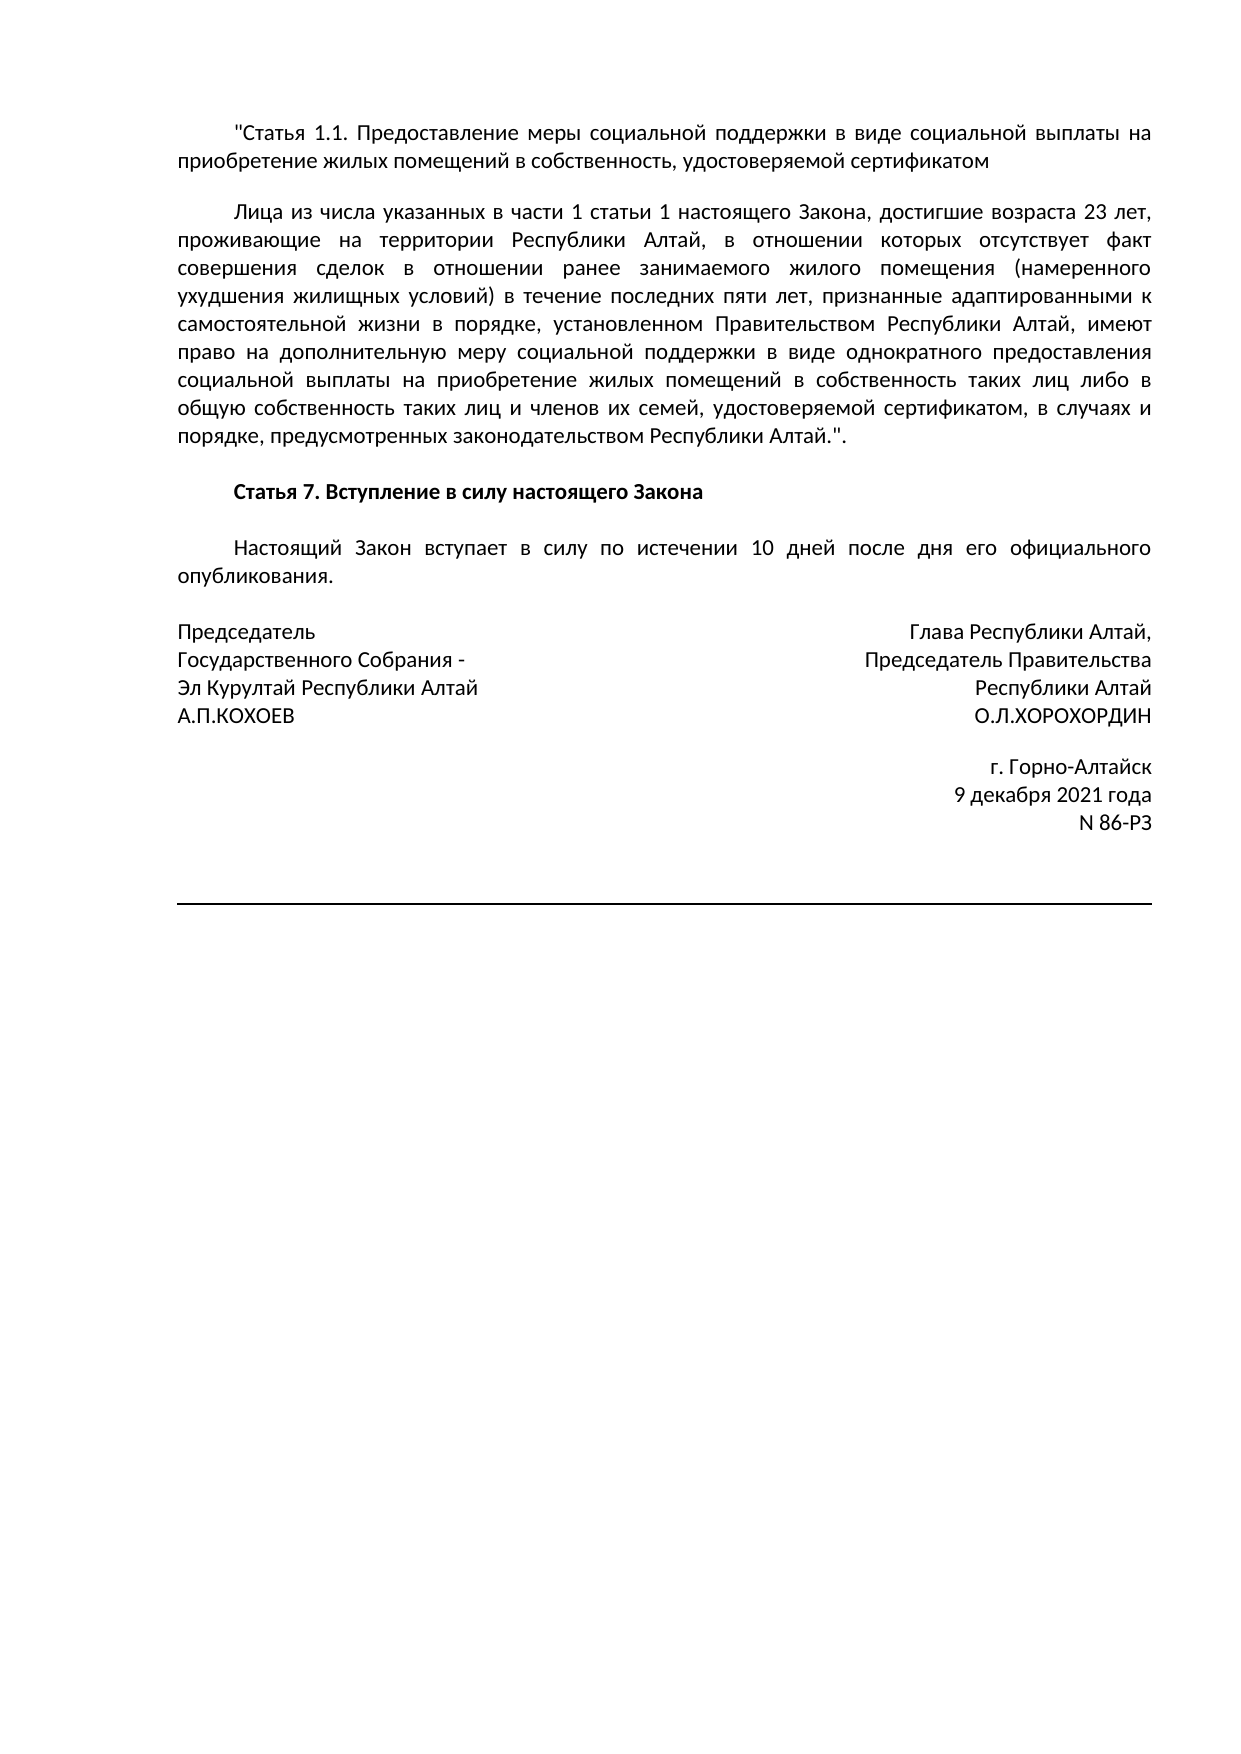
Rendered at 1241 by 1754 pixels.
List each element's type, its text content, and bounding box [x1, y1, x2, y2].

text 9 декабря 2021 года [177, 780, 1152, 808]
text Лица из числа указанных в части 1 статьи 1 настоящего Закона, достигшие возраста 23 лет, проживающие на территории Республики Алтай, в отношении которых отсутствует факт совершения сделок в отношении ранее занимаемого жилого помещения (намеренного ухудшения жилищных условий) в течение последних пяти лет, признанные адаптированными к самостоятельной жизни в порядке, установленном Правительством Республики Алтай, имеют право на дополнительную меру социальной поддержки в виде однократного предоставления социальной выплаты на приобретение жилых помещений в собственность таких лиц либо в общую собственность таких лиц и членов их семей, удостоверяемой сертификатом, в случаях и порядке, предусмотренных законодательством Республики Алтай.". [177, 197, 1152, 449]
text г. Горно-Алтайск [177, 752, 1152, 780]
text "Статья 1.1. Предоставление меры социальной поддержки в виде социальной выплаты на приобретение жилых помещений в собственность, удостоверяемой сертификатом [177, 118, 1152, 174]
text Настоящий Закон вступает в силу по истечении 10 дней после дня его официального опубликования. [177, 533, 1152, 589]
text N 86-РЗ [177, 808, 1152, 836]
title Статья 7. Вступление в силу настоящего Закона [177, 477, 1152, 505]
table_header Председатель Государственного Собрания - Эл Курултай Республики Алтай А.П.КОХОЕВ [177, 618, 664, 729]
table_header Глава Республики Алтай, Председатель Правительства Республики Алтай О.Л.ХОРОХОРДИН [664, 618, 1152, 729]
